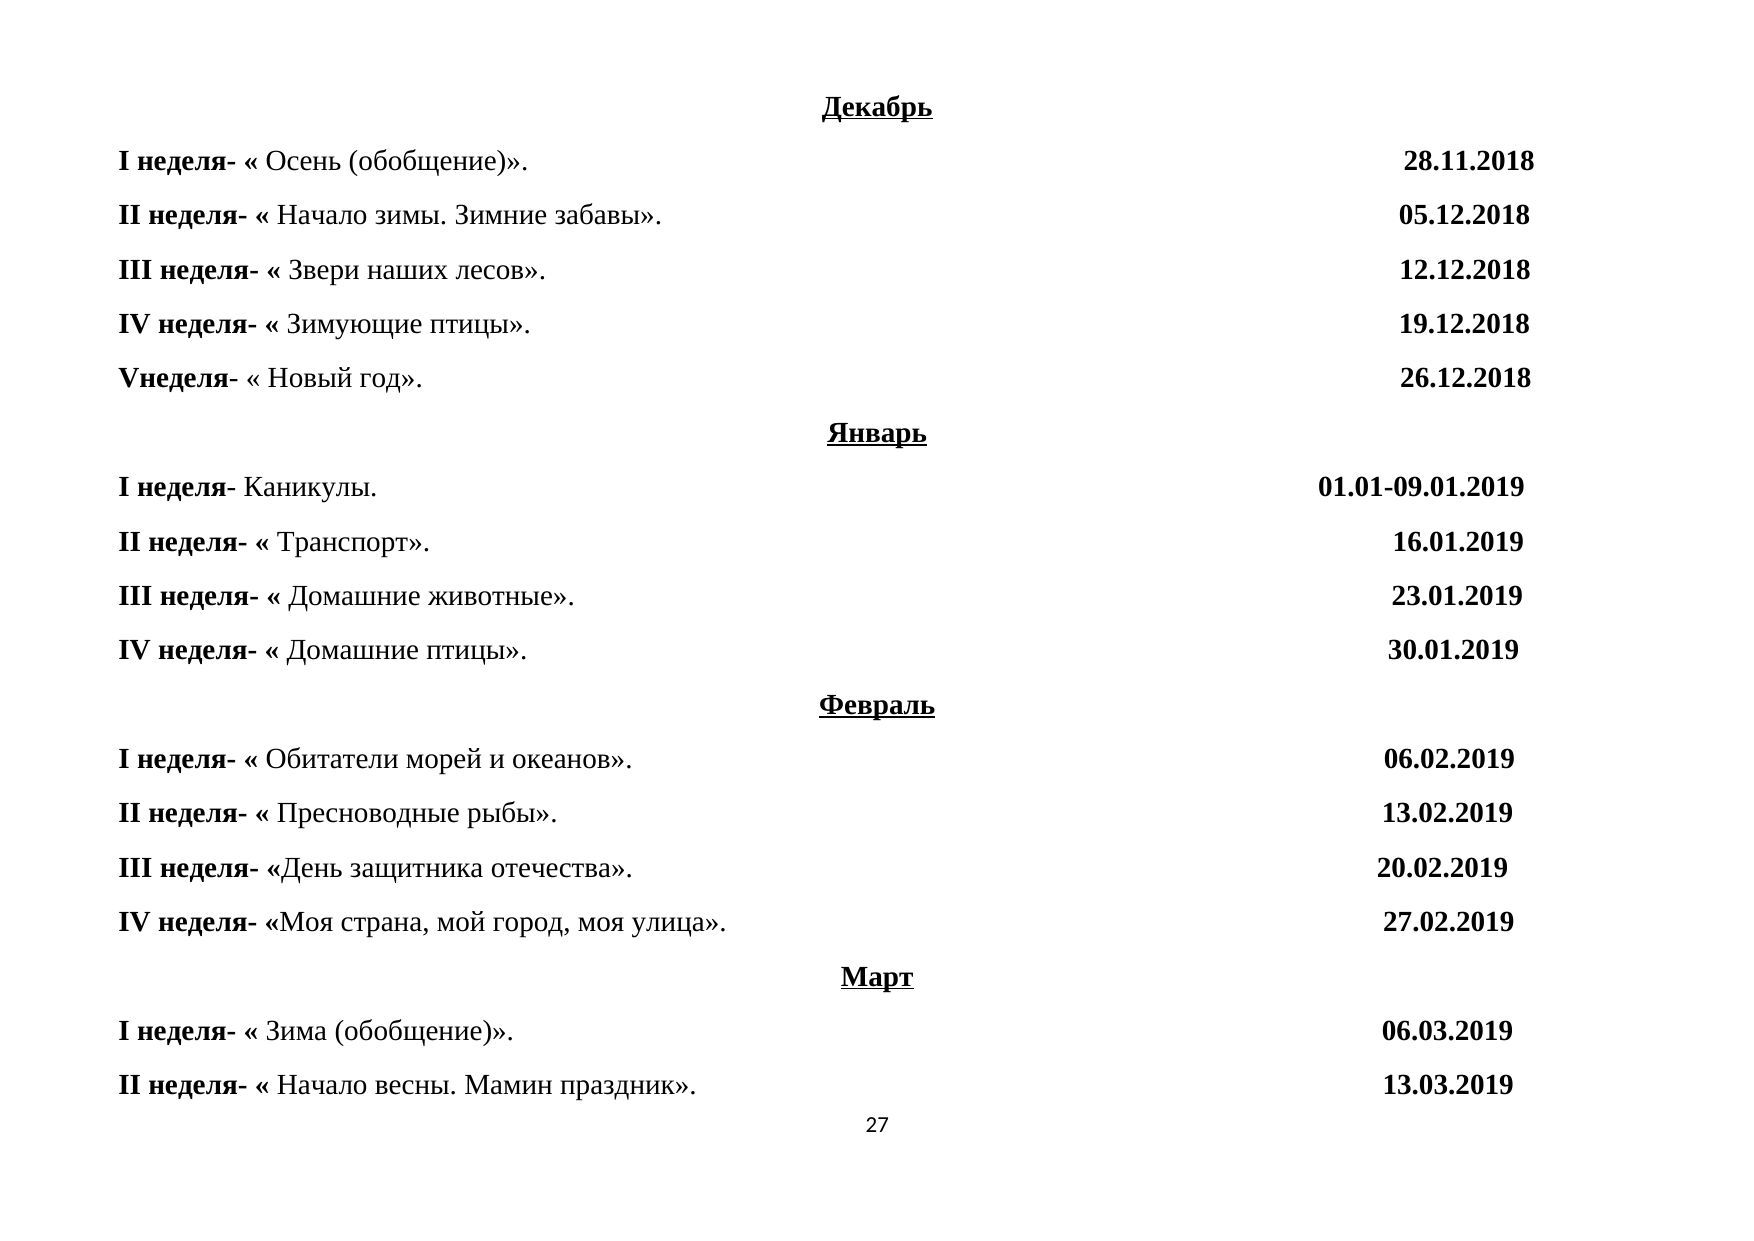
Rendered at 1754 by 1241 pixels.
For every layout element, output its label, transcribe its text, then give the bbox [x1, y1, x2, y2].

text III неделя- « Домашние животные». 23.01.2019 [118, 578, 1636, 612]
text III неделя- «День защитника отечества». 20.02.2019 [118, 850, 1636, 883]
text Март [118, 959, 1636, 992]
text IV неделя- « Зимующие птицы». 19.12.2018 [118, 306, 1636, 340]
text II неделя- « Начало зимы. Зимние забавы». 05.12.2018 [118, 197, 1636, 231]
text Декабрь [118, 89, 1636, 122]
text II неделя- « Начало весны. Мамин праздник». 13.03.2019 [118, 1067, 1636, 1101]
text I неделя- Каникулы. 01.01-09.01.2019 [118, 469, 1636, 503]
text II неделя- « Пресноводные рыбы». 13.02.2019 [118, 796, 1636, 829]
text II неделя- « Транспорт». 16.01.2019 [118, 524, 1636, 557]
text III неделя- « Звери наших лесов». 12.12.2018 [118, 252, 1636, 285]
text I неделя- « Осень (обобщение)». 28.11.2018 [118, 143, 1636, 177]
text I неделя- « Обитатели морей и океанов». 06.02.2019 [118, 741, 1636, 775]
text Vнеделя- « Новый год». 26.12.2018 [118, 361, 1636, 394]
text IV неделя- « Домашние птицы». 30.01.2019 [118, 632, 1636, 666]
text I неделя- « Зима (обобщение)». 06.03.2019 [118, 1013, 1636, 1047]
text IV неделя- «Моя страна, мой город, моя улица». 27.02.2019 [118, 904, 1636, 938]
text Февраль [118, 687, 1636, 720]
text Январь [118, 415, 1636, 448]
